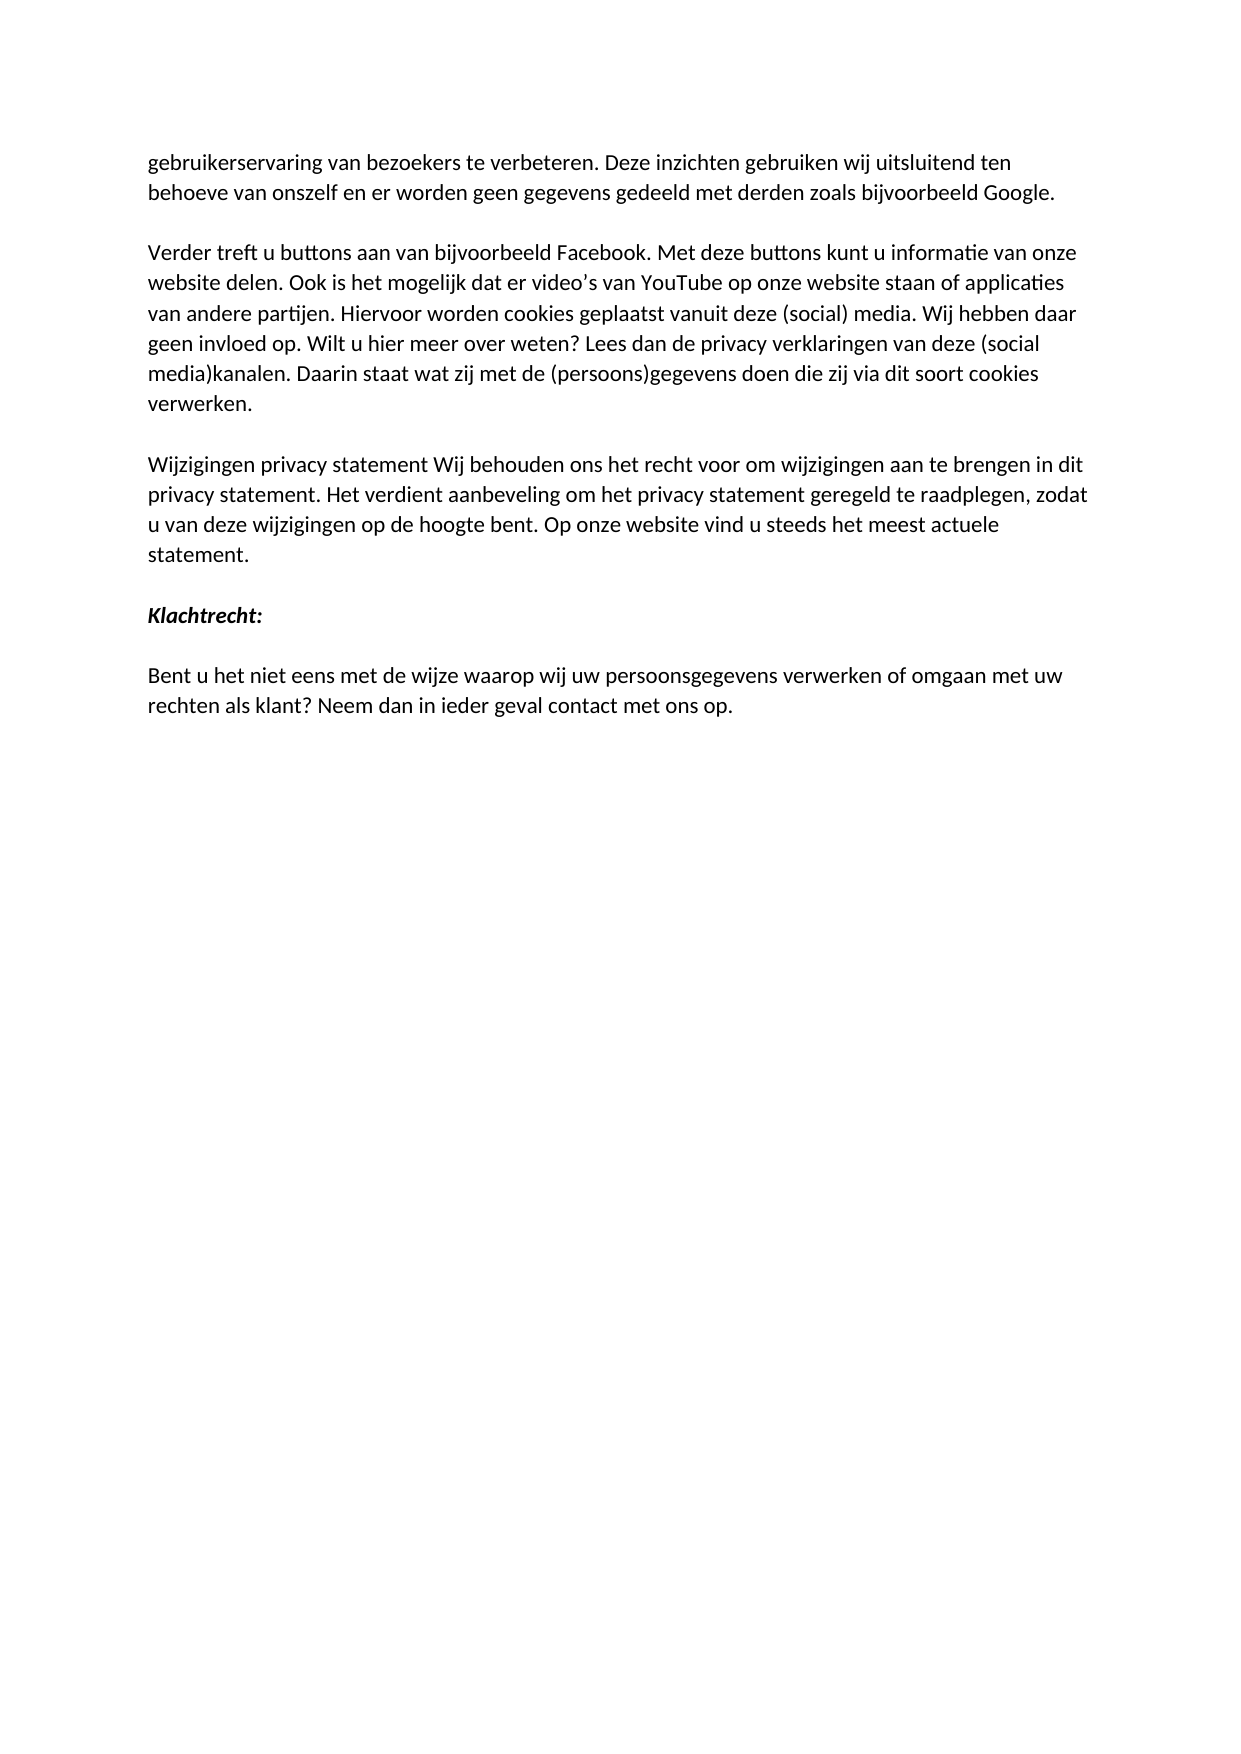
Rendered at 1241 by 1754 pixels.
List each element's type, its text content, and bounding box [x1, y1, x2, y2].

text Bent u het niet eens met de wijze waarop wij uw persoonsgegevens verwerken of omgaan met uw rechten als klant? Neem dan in ieder geval contact met ons op. [148, 661, 1093, 719]
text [148, 148, 1093, 206]
text Klachtrecht: [148, 601, 1093, 629]
text Verder treft u buttons aan van bijvoorbeeld Facebook. Met deze buttons kunt u informatie van onze website delen. Ook is het mogelijk dat er video’s van YouTube op onze website staan of applicaties van andere partijen. Hiervoor worden cookies geplaatst vanuit deze (social) media. Wij hebben daar geen invloed op. Wilt u hier meer over weten? Lees dan de privacy verklaringen van deze (social media)kanalen. Daarin staat wat zij met de (persoons)gegevens doen die zij via dit soort cookies verwerken. [148, 238, 1093, 417]
text Wijzigingen privacy statement Wij behouden ons het recht voor om wijzigingen aan te brengen in dit privacy statement. Het verdient aanbeveling om het privacy statement geregeld te raadplegen, zodat u van deze wijzigingen op de hoogte bent. Op onze website vind u steeds het meest actuele statement. [148, 450, 1093, 568]
